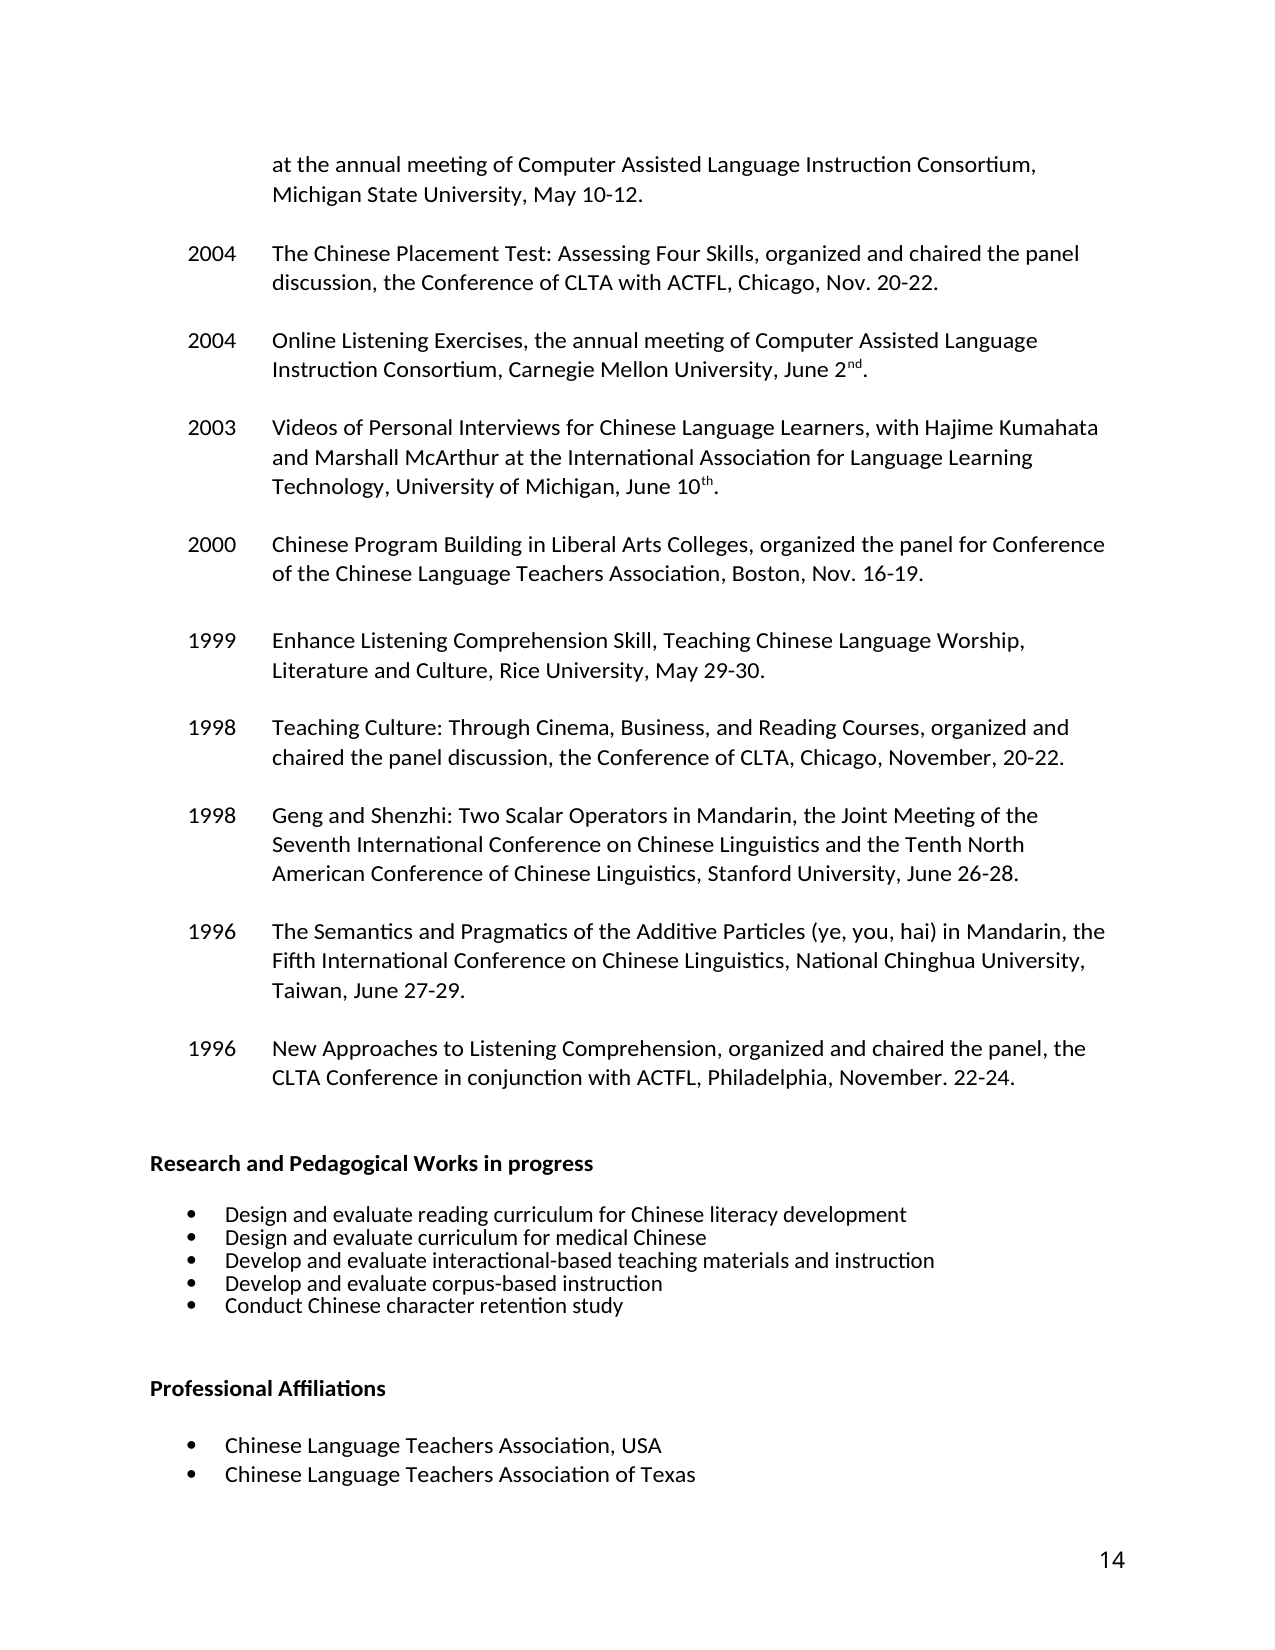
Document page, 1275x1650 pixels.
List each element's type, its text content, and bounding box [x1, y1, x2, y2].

list Design and evaluate reading curriculum for Chinese literacy development [187, 1205, 1125, 1227]
list Design and evaluate curriculum for medical Chinese [187, 1227, 1125, 1250]
text 2003 Videos of Personal Interviews for Chinese Language Learners, with Hajime Kumahata and Marshall McArthur at the International Association for Language Learning Technology, University of Michigan, June 10th. [187, 413, 1125, 500]
text Professional Affiliations [150, 1374, 1125, 1431]
list Chinese Language Teachers Association, USA [187, 1431, 1125, 1459]
text 1996 The Semantics and Pragmatics of the Additive Particles (ye, you, hai) in Mandarin, the Fifth International Conference on Chinese Linguistics, National Chinghua University, Taiwan, June 27-29. [187, 917, 1110, 1004]
list Chinese Language Teachers Association of Texas [187, 1460, 1069, 1488]
text 1996 New Approaches to Listening Comprehension, organized and chaired the panel, the CLTA Conference in conjunction with ACTFL, Philadelphia, November. 22-24. [187, 1034, 1118, 1091]
list Develop and evaluate corpus-based instruction [187, 1273, 1125, 1296]
text 1999 Enhance Listening Comprehension Skill, Teaching Chinese Language Worship, Literature and Culture, Rice University, May 29-30. [187, 626, 1110, 684]
text Research and Pedagogical Works in progress [150, 1149, 1125, 1177]
list Conduct Chinese character retention study [187, 1296, 1125, 1318]
text 1998 Geng and Shenzhi: Two Scalar Operators in Mandarin, the Joint Meeting of the Seventh International Conference on Chinese Linguistics and the Tenth North American Conference of Chinese Linguistics, Stanford University, June 26-28. [187, 801, 1110, 887]
text 2004 The Chinese Placement Test: Assessing Four Skills, organized and chaired the panel discussion, the Conference of CLTA with ACTFL, Chicago, Nov. 20-22. [187, 239, 1125, 296]
text 2004 Online Listening Exercises, the annual meeting of Computer Assisted Language Instruction Consortium, Carnegie Mellon University, June 2nd. [187, 326, 1125, 383]
text 1998 Teaching Culture: Through Cinema, Business, and Reading Courses, organized and chaired the panel discussion, the Conference of CLTA, Chicago, November, 20-22. [187, 713, 1110, 771]
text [187, 150, 1125, 208]
text 2000 Chinese Program Building in Liberal Arts Colleges, organized the panel for Conference of the Chinese Language Teachers Association, Boston, Nov. 16-19. [187, 530, 1125, 587]
list Develop and evaluate interactional-based teaching materials and instruction [187, 1250, 1125, 1273]
